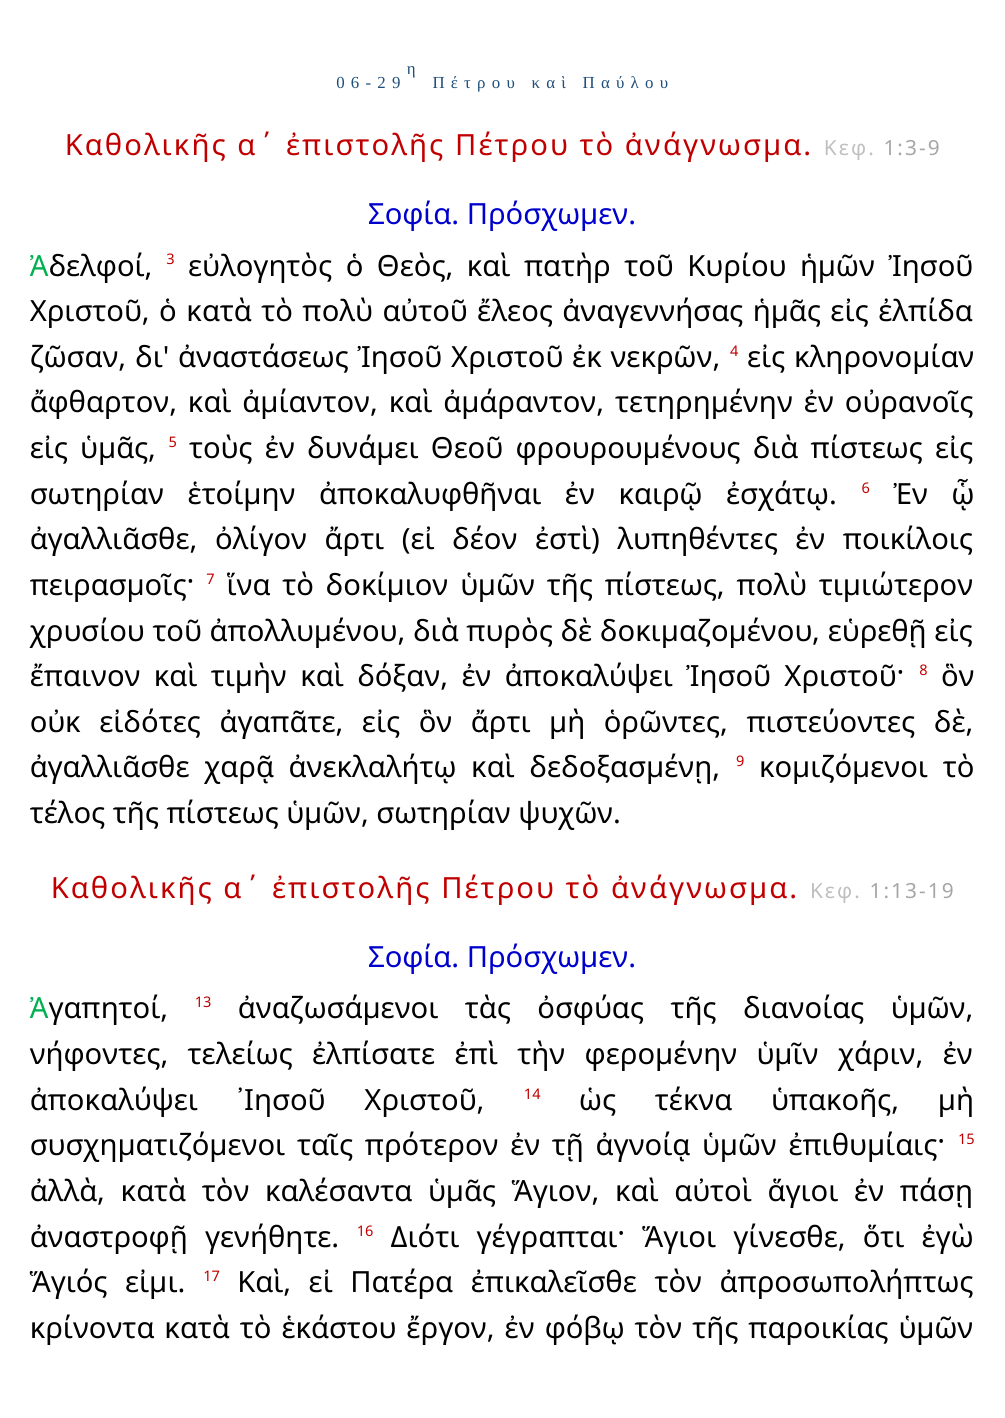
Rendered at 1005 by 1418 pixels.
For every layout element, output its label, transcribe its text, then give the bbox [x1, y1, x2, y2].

subtitle Καθολικῆς α΄ ἐπιστολῆς Πέτρου τὸ ἀνάγνωσμα. Κεφ. 1:13-19 [29, 867, 974, 907]
text Σοφία. Πρόσχωμεν. [29, 936, 974, 976]
text Σοφία. Πρόσχωμεν. [29, 193, 974, 233]
subtitle Καθολικῆς α΄ ἐπιστολῆς Πέτρου τὸ ἀνάγνωσμα. Κεφ. 1:3-9 [29, 124, 974, 164]
subtitle 06-29η Πέτρου καὶ Παύλου [29, 59, 974, 92]
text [29, 988, 974, 1347]
text Ἀδελφοί, 3 εὐλογητὸς ὁ Θεὸς, καὶ πατὴρ τοῦ Κυρίου ἡμῶν Ἰησοῦ Χριστοῦ, ὁ κατὰ τὸ πολὺ αὐτοῦ ἔλεος ἀναγεννήσας ἡμᾶς εἰς ἐλπίδα ζῶσαν, δι' ἀναστάσεως Ἰησοῦ Χριστοῦ ἐκ νεκρῶν, 4 εἰς κληρονομίαν ἄφθαρτον, καὶ ἀμίαντον, καὶ ἀμάραντον, τετηρημένην ἐν οὐρανοῖς εἰς ὑμᾶς, 5 τοὺς ἐν δυνάμει Θεοῦ φρουρουμένους διὰ πίστεως εἰς σωτηρίαν ἑτοίμην ἀποκαλυφθῆναι ἐν καιρῷ ἐσχάτῳ. 6 Ἐν ᾧ ἀγαλλιᾶσθε, ὀλίγον ἄρτι (εἰ δέον ἐστὶ) λυπηθέντες ἐν ποικίλοις πειρασμοῖς· 7 ἵνα τὸ δοκίμιον ὑμῶν τῆς πίστεως, πολὺ τιμιώτερον χρυσίου τοῦ ἀπολλυμένου, διὰ πυρὸς δὲ δοκιμαζομένου, εὑρεθῇ εἰς ἔπαινον καὶ τιμὴν καὶ δόξαν, ἐν ἀποκαλύψει Ἰησοῦ Χριστοῦ· 8 ὃν οὐκ εἰδότες ἀγαπᾶτε, εἰς ὃν ἄρτι μὴ ὁρῶντες, πιστεύοντες δὲ, ἀγαλλιᾶσθε χαρᾷ ἀνεκλαλήτῳ καὶ δεδοξασμένῃ, 9 κομιζόμενοι τὸ τέλος τῆς πίστεως ὑμῶν, σωτηρίαν ψυχῶν. [29, 245, 974, 832]
